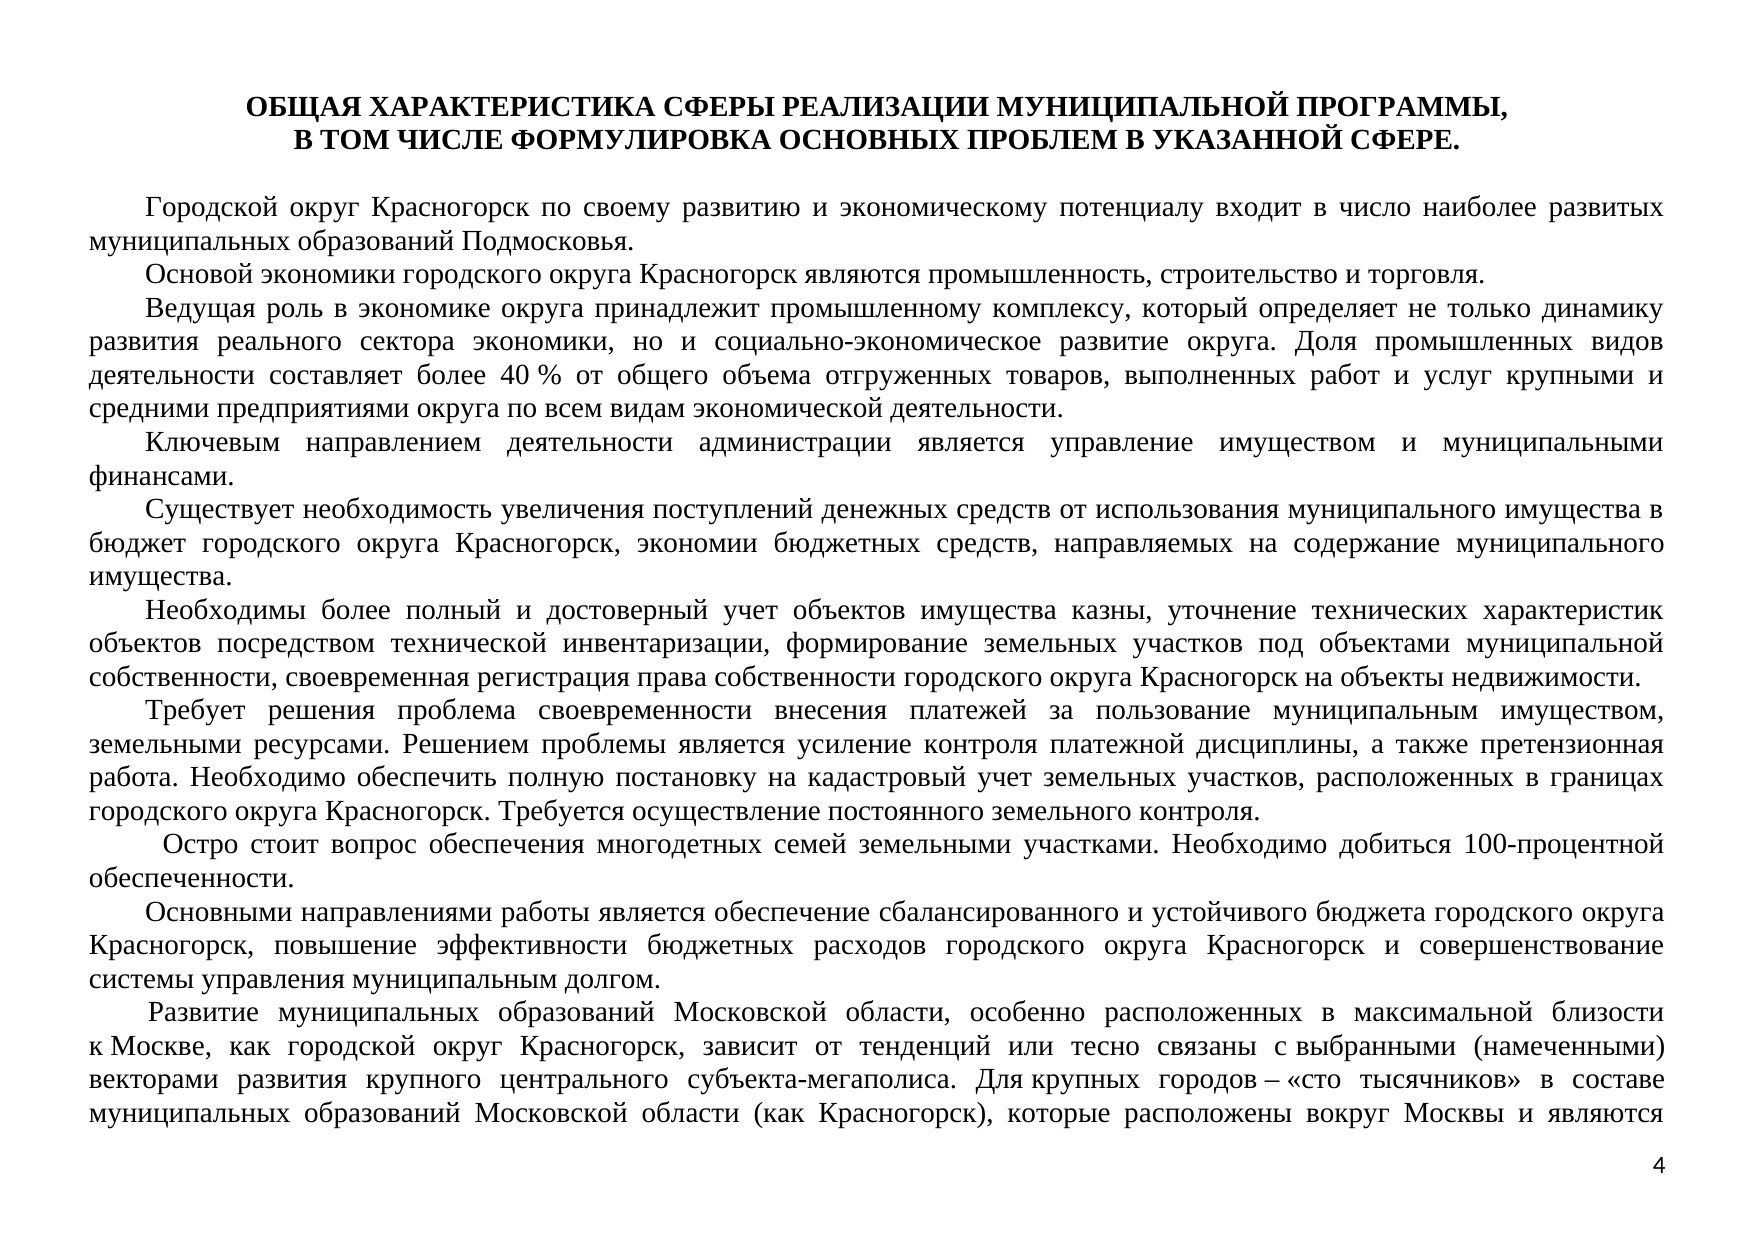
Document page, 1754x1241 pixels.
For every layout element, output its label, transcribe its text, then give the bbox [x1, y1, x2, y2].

text Ключевым направлением деятельности администрации является управление имуществом и муниципальными финансами. [89, 424, 1665, 491]
text Ведущая роль в экономике округа принадлежит промышленному комплексу, который определяет не только динамику развития реального сектора экономики, но и социально-экономическое развитие округа. Доля промышленных видов деятельности составляет более 40 % от общего объема отгруженных товаров, выполненных работ и услуг крупными и средними предприятиями округа по всем видам экономической деятельности. [89, 290, 1665, 424]
text Требует решения проблема своевременности внесения платежей за пользование муниципальным имуществом, земельными ресурсами. Решением проблемы является усиление контроля платежной дисциплины, а также претензионная работа. Необходимо обеспечить полную постановку на кадастровый учет земельных участков, расположенных в границах городского округа Красногорск. Требуется осуществление постоянного земельного контроля. [89, 692, 1665, 827]
text Основными направлениями работы является обеспечение сбалансированного и устойчивого бюджета городского округа Красногорск, повышение эффективности бюджетных расходов городского округа Красногорск и совершенствование системы управления муниципальным долгом. [89, 894, 1665, 994]
text Необходимы более полный и достоверный учет объектов имущества казны, уточнение технических характеристик объектов посредством технической инвентаризации, формирование земельных участков под объектами муниципальной собственности, своевременная регистрация права собственности городского округа Красногорск на объекты недвижимости. [89, 592, 1665, 692]
subtitle Общая характеристика сферы реализации муниципальной программы, [89, 89, 1665, 122]
text Основой экономики городского округа Красногорск являются промышленность, строительство и торговля. [89, 256, 1665, 290]
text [89, 994, 1665, 1128]
text Существует необходимость увеличения поступлений денежных средств от использования муниципального имущества в бюджет городского округа Красногорск, экономии бюджетных средств, направляемых на содержание муниципального имущества. [89, 491, 1665, 592]
text Городской округ Красногорск по своему развитию и экономическому потенциалу входит в число наиболее развитых муниципальных образований Подмосковья. [89, 189, 1665, 256]
text Остро стоит вопрос обеспечения многодетных семей земельными участками. Необходимо добиться 100-процентной обеспеченности. [89, 827, 1665, 894]
subtitle в том числе формулировка основных проблем в указанной сфере. [89, 122, 1665, 156]
